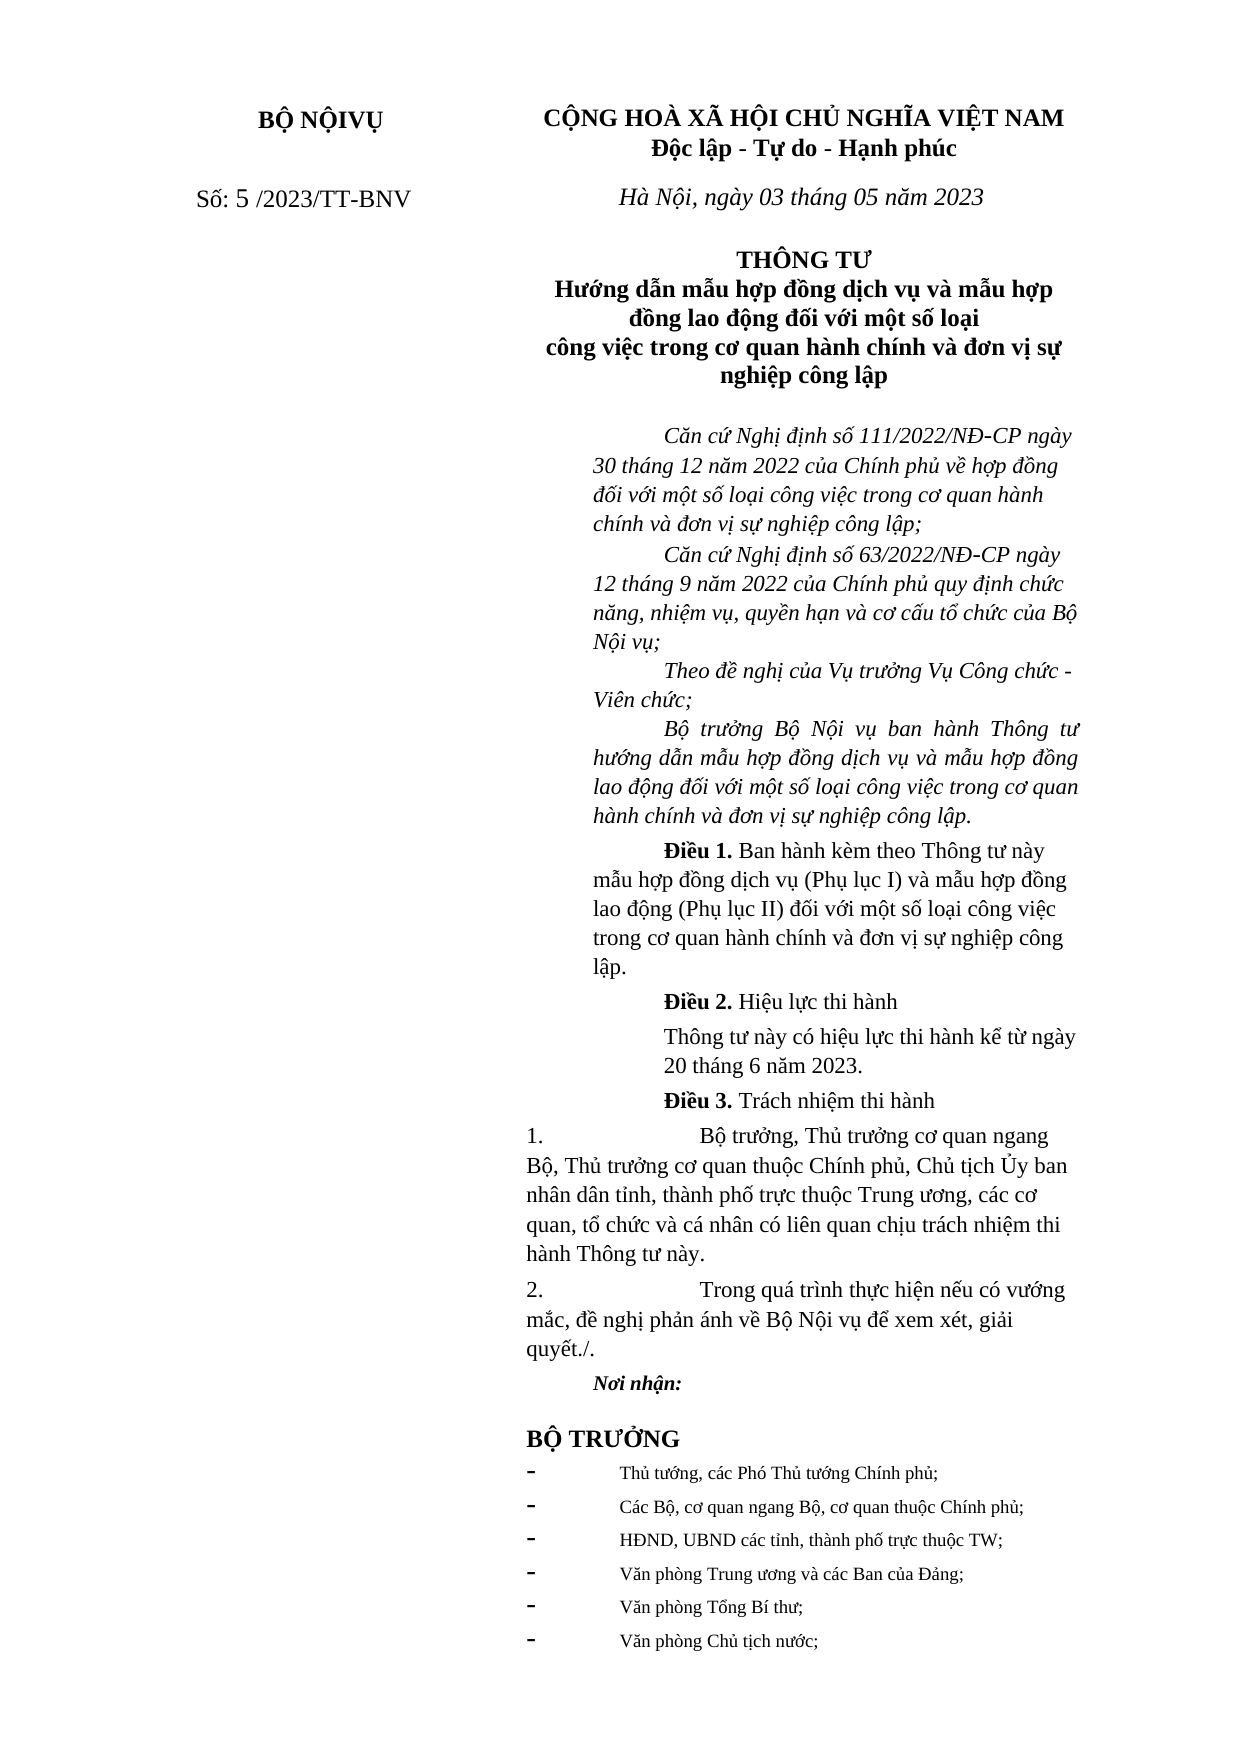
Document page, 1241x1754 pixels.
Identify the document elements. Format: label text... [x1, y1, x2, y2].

text Thông tư này có hiệu lực thi hành kể từ ngày 20 tháng 6 năm 2023. [664, 1023, 1081, 1078]
text CỘNG HOÀ XÃ HỘI CHỦ NGHĨA VIỆT NAM Độc lập - Tự do - Hạnh phúc [526, 103, 1081, 162]
text Điều 1. Ban hành kèm theo Thông tư này mẫu hợp đồng dịch vụ (Phụ lục I) và mẫu hợp đồng lao động (Phụ lục II) đối với một số loại công việc trong cơ quan hành chính và đơn vị sự nghiệp công lập. [593, 837, 1081, 979]
text Điều 2. Hiệu lực thi hành [664, 988, 1081, 1014]
list Các Bộ, cơ quan ngang Bộ, cơ quan thuộc Chính phủ; [526, 1486, 1081, 1519]
list HĐND, UBND các tỉnh, thành phố trực thuộc TW; [526, 1519, 1081, 1553]
list Văn phòng Trung ương và các Ban của Đảng; [526, 1553, 1081, 1587]
list Thủ tướng, các Phó Thủ tướng Chính phủ; [526, 1452, 1081, 1486]
text Nơi nhận: BỘ TRƯỞNG [526, 1371, 1081, 1452]
text Bộ trưởng Bộ Nội vụ ban hành Thông tư hướng dẫn mẫu hợp đồng dịch vụ và mẫu hợp đồng lao động đối với một số loại công việc trong cơ quan hành chính và đơn vị sự nghiệp công lập. [593, 715, 1081, 828]
text Số: 5 /2023/TT-BNV [196, 182, 464, 213]
text Điều 3. Trách nhiệm thi hành [664, 1087, 1081, 1114]
text Hà Nội, ngày 03 tháng 05 năm 2023 [607, 182, 998, 211]
list Văn phòng Chủ tịch nước; [526, 1620, 1081, 1654]
list Bộ trưởng, Thủ trưởng cơ quan ngang Bộ, Thủ trưởng cơ quan thuộc Chính phủ, Chủ tịch Ủy ban nhân dân tỉnh, thành phố trực thuộc Trung ương, các cơ quan, tổ chức và cá nhân có liên quan chịu trách nhiệm thi hành Thông tư này. [526, 1122, 1081, 1267]
text Căn cứ Nghị định số 63/2022/NĐ-CP ngày 12 tháng 9 năm 2022 của Chính phủ quy định chức năng, nhiệm vụ, quyền hạn và cơ cấu tổ chức của Bộ Nội vụ; [593, 539, 1081, 654]
text Theo đề nghị của Vụ trưởng Vụ Công chức - Viên chức; [593, 657, 1081, 712]
list Văn phòng Tổng Bí thư; [526, 1587, 1081, 1620]
list Trong quá trình thực hiện nếu có vướng mắc, đề nghị phản ánh về Bộ Nội vụ để xem xét, giải quyết./. [526, 1276, 1081, 1361]
text Căn cứ Nghị định số 111/2022/NĐ-CP ngày 30 tháng 12 năm 2022 của Chính phủ về hợp đồng đối với một số loại công việc trong cơ quan hành chính và đơn vị sự nghiệp công lập; [593, 420, 1081, 536]
text THÔNG TƯ Hướng dẫn mẫu hợp đồng dịch vụ và mẫu hợp đồng lao động đối với một số loại công việc trong cơ quan hành chính và đơn vị sự nghiệp công lập [526, 245, 1081, 389]
